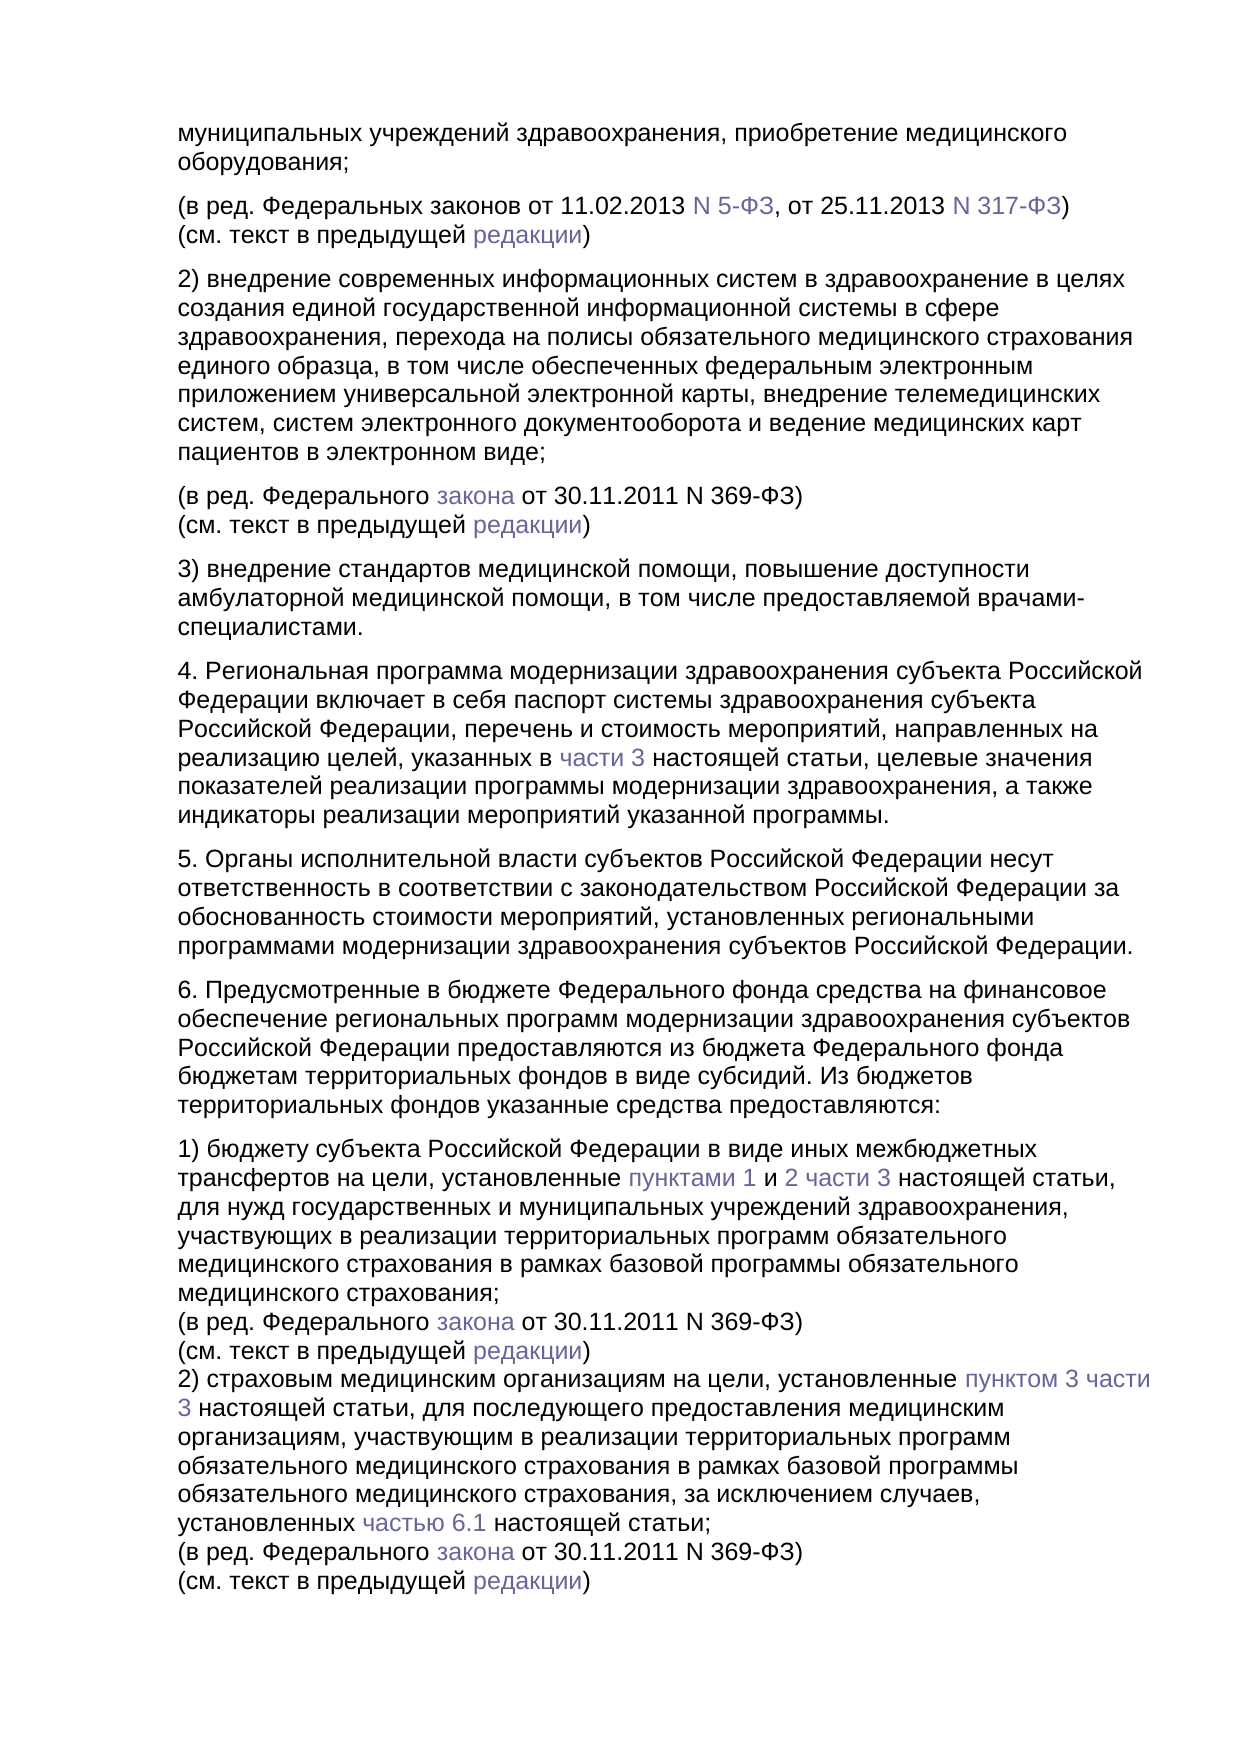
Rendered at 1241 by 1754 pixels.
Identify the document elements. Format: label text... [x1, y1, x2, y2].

text (см. текст в предыдущей редакции) [177, 1336, 1152, 1364]
text 2) страховым медицинским организациям на цели, установленные пунктом 3 части 3 настоящей статьи, для последующего предоставления медицинским организациям, участвующим в реализации территориальных программ обязательного медицинского страхования в рамках базовой программы обязательного медицинского страхования, за исключением случаев, установленных частью 6.1 настоящей статьи; [177, 1364, 1152, 1537]
text (в ред. Федеральных законов от 11.02.2013 N 5-ФЗ, от 25.11.2013 N 317-ФЗ) [177, 191, 1152, 220]
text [177, 118, 1152, 176]
text 6. Предусмотренные в бюджете Федерального фонда средства на финансовое обеспечение региональных программ модернизации здравоохранения субъектов Российской Федерации предоставляются из бюджета Федерального фонда бюджетам территориальных фондов в виде субсидий. Из бюджетов территориальных фондов указанные средства предоставляются: [177, 975, 1152, 1119]
text (в ред. Федерального закона от 30.11.2011 N 369-ФЗ) [177, 481, 1152, 510]
text 5. Органы исполнительной власти субъектов Российской Федерации несут ответственность в соответствии с законодательством Российской Федерации за обоснованность стоимости мероприятий, установленных региональными программами модернизации здравоохранения субъектов Российской Федерации. [177, 844, 1152, 959]
text 4. Региональная программа модернизации здравоохранения субъекта Российской Федерации включает в себя паспорт системы здравоохранения субъекта Российской Федерации, перечень и стоимость мероприятий, направленных на реализацию целей, указанных в части 3 настоящей статьи, целевые значения показателей реализации программы модернизации здравоохранения, а также индикаторы реализации мероприятий указанной программы. [177, 656, 1152, 829]
text (см. текст в предыдущей редакции) [177, 510, 1152, 539]
text (в ред. Федерального закона от 30.11.2011 N 369-ФЗ) [177, 1307, 1152, 1336]
text (см. текст в предыдущей редакции) [177, 1566, 1152, 1594]
text 1) бюджету субъекта Российской Федерации в виде иных межбюджетных трансфертов на цели, установленные пунктами 1 и 2 части 3 настоящей статьи, для нужд государственных и муниципальных учреждений здравоохранения, участвующих в реализации территориальных программ обязательного медицинского страхования в рамках базовой программы обязательного медицинского страхования; [177, 1134, 1152, 1307]
text 2) внедрение современных информационных систем в здравоохранение в целях создания единой государственной информационной системы в сфере здравоохранения, перехода на полисы обязательного медицинского страхования единого образца, в том числе обеспеченных федеральным электронным приложением универсальной электронной карты, внедрение телемедицинских систем, систем электронного документооборота и ведение медицинских карт пациентов в электронном виде; [177, 264, 1152, 466]
text (в ред. Федерального закона от 30.11.2011 N 369-ФЗ) [177, 1537, 1152, 1566]
text (см. текст в предыдущей редакции) [177, 220, 1152, 249]
text 3) внедрение стандартов медицинской помощи, повышение доступности амбулаторной медицинской помощи, в том числе предоставляемой врачами-специалистами. [177, 554, 1152, 641]
